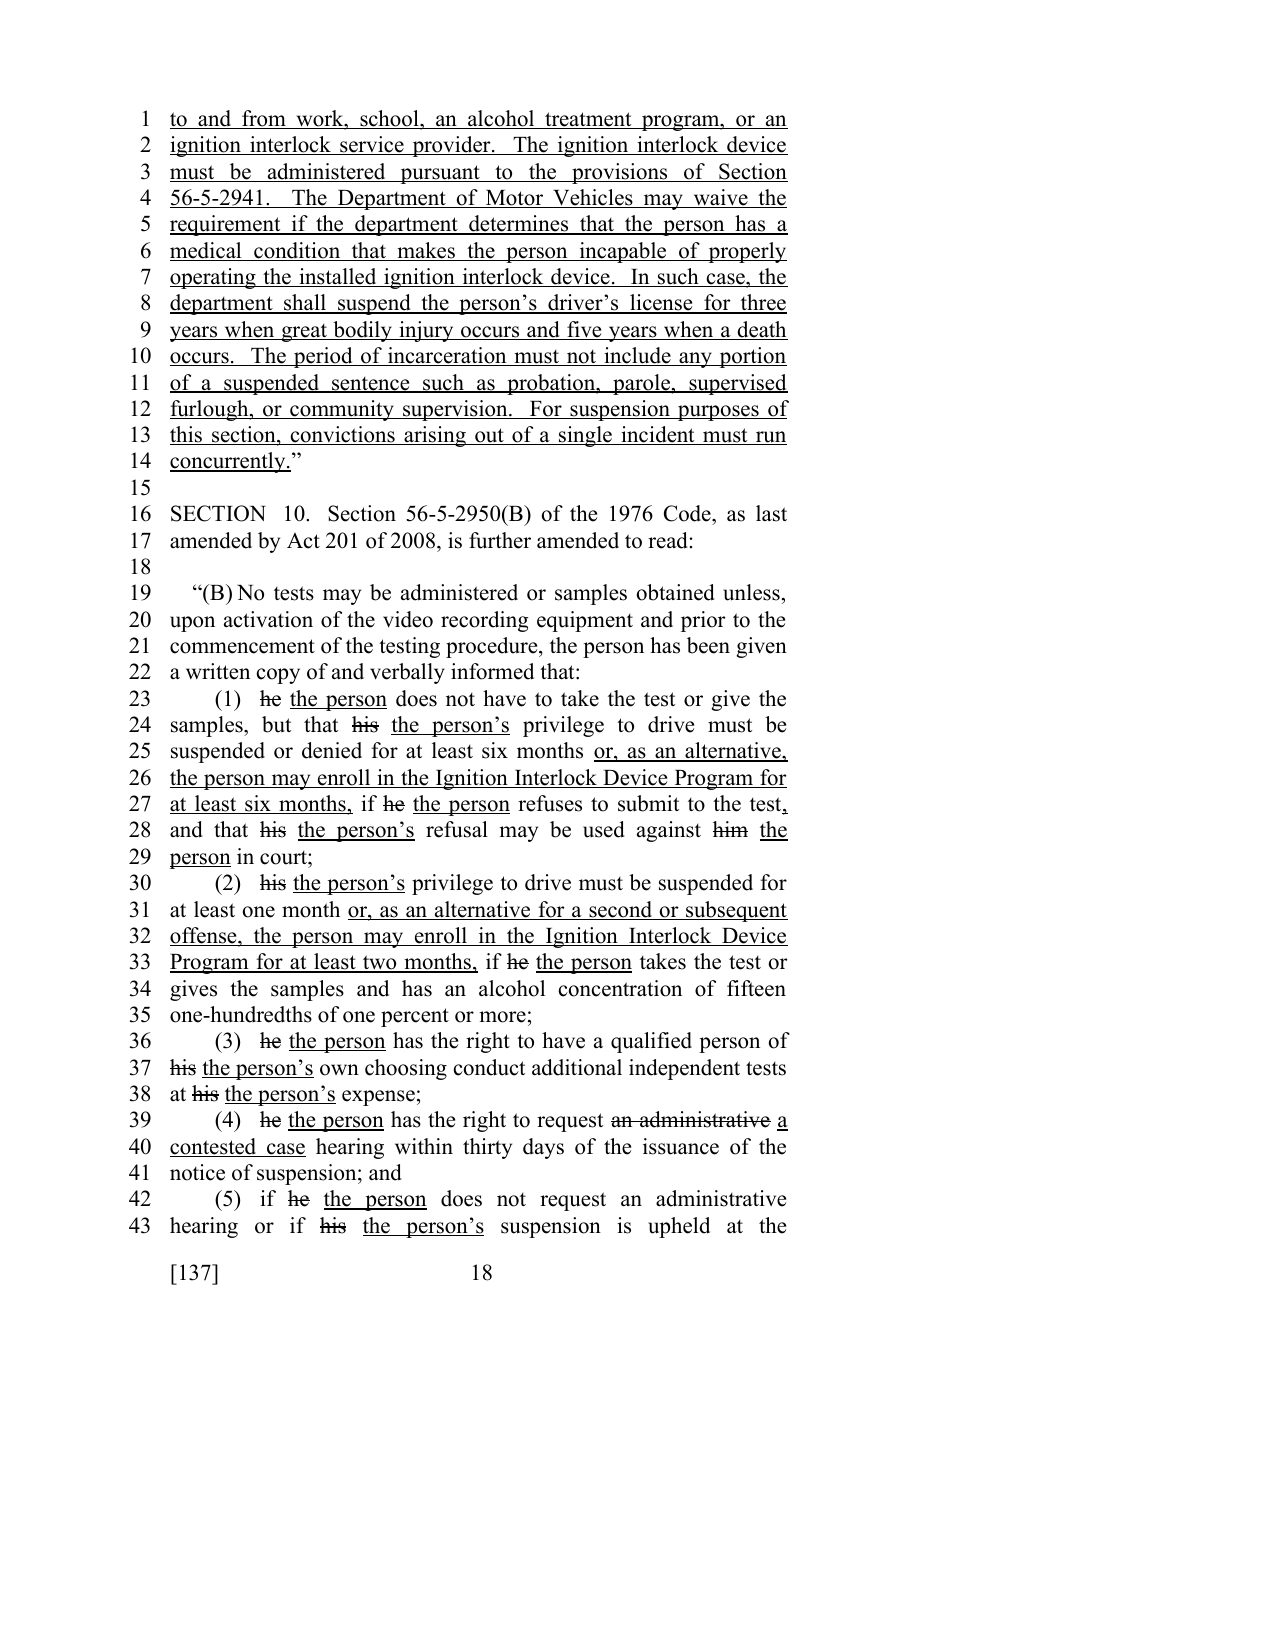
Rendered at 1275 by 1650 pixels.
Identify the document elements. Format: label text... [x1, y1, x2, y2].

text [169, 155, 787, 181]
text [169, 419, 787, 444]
text (1) he the person does not have to take the test or give the samples, but that his the person’s privilege to drive must be suspended or denied for at least six months or, as an alternative, the person may enroll in the Ignition Interlock Device Program for at least six months, if he the person refuses to submit to the test, and that his the person’s refusal may be used against him the person in court; [169, 788, 787, 869]
text (2) his the person’s privilege to drive must be suspended for at least one month or, as an alternative for a second or subsequent offense, the person may enroll in the Ignition Interlock Device Program for at least two months, if he the person takes the test or gives the samples and has an alcohol concentration of fifteen one-hundredths of one percent or more; [169, 946, 787, 1027]
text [169, 1186, 787, 1238]
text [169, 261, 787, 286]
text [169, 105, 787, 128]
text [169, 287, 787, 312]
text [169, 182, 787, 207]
text “(B) No tests may be administered or samples obtained unless, upon activation of the video recording equipment and prior to the commencement of the testing procedure, the person has been given a written copy of and verbally informed that: [169, 579, 787, 685]
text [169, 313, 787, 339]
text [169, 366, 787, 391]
text (1) he the person does not have to take the test or give the samples, but that his the person’s privilege to drive must be suspended or denied for at least six months or, as an alternative, the person may enroll in the Ignition Interlock Device Program for at least six months, if he the person refuses to submit to the test, and that his the person’s refusal may be used against him the person in court; [169, 685, 787, 787]
text (2) his the person’s privilege to drive must be suspended for at least one month or, as an alternative for a second or subsequent offense, the person may enroll in the Ignition Interlock Device Program for at least two months, if he the person takes the test or gives the samples and has an alcohol concentration of fifteen one-hundredths of one percent or more; [169, 869, 787, 945]
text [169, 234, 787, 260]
text SECTION 10. Section 56-5-2950(B) of the 1976 Code, as last amended by Act 201 of 2008, is further amended to read: [169, 500, 787, 553]
text (4) he the person has the right to request an administrative a contested case hearing within thirty days of the issuance of the notice of suspension; and [169, 1106, 787, 1186]
text (3) he the person has the right to have a qualified person of his the person’s own choosing conduct additional independent tests at his the person’s expense; [169, 1027, 787, 1106]
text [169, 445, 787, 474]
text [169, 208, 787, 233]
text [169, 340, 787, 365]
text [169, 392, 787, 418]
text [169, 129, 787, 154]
